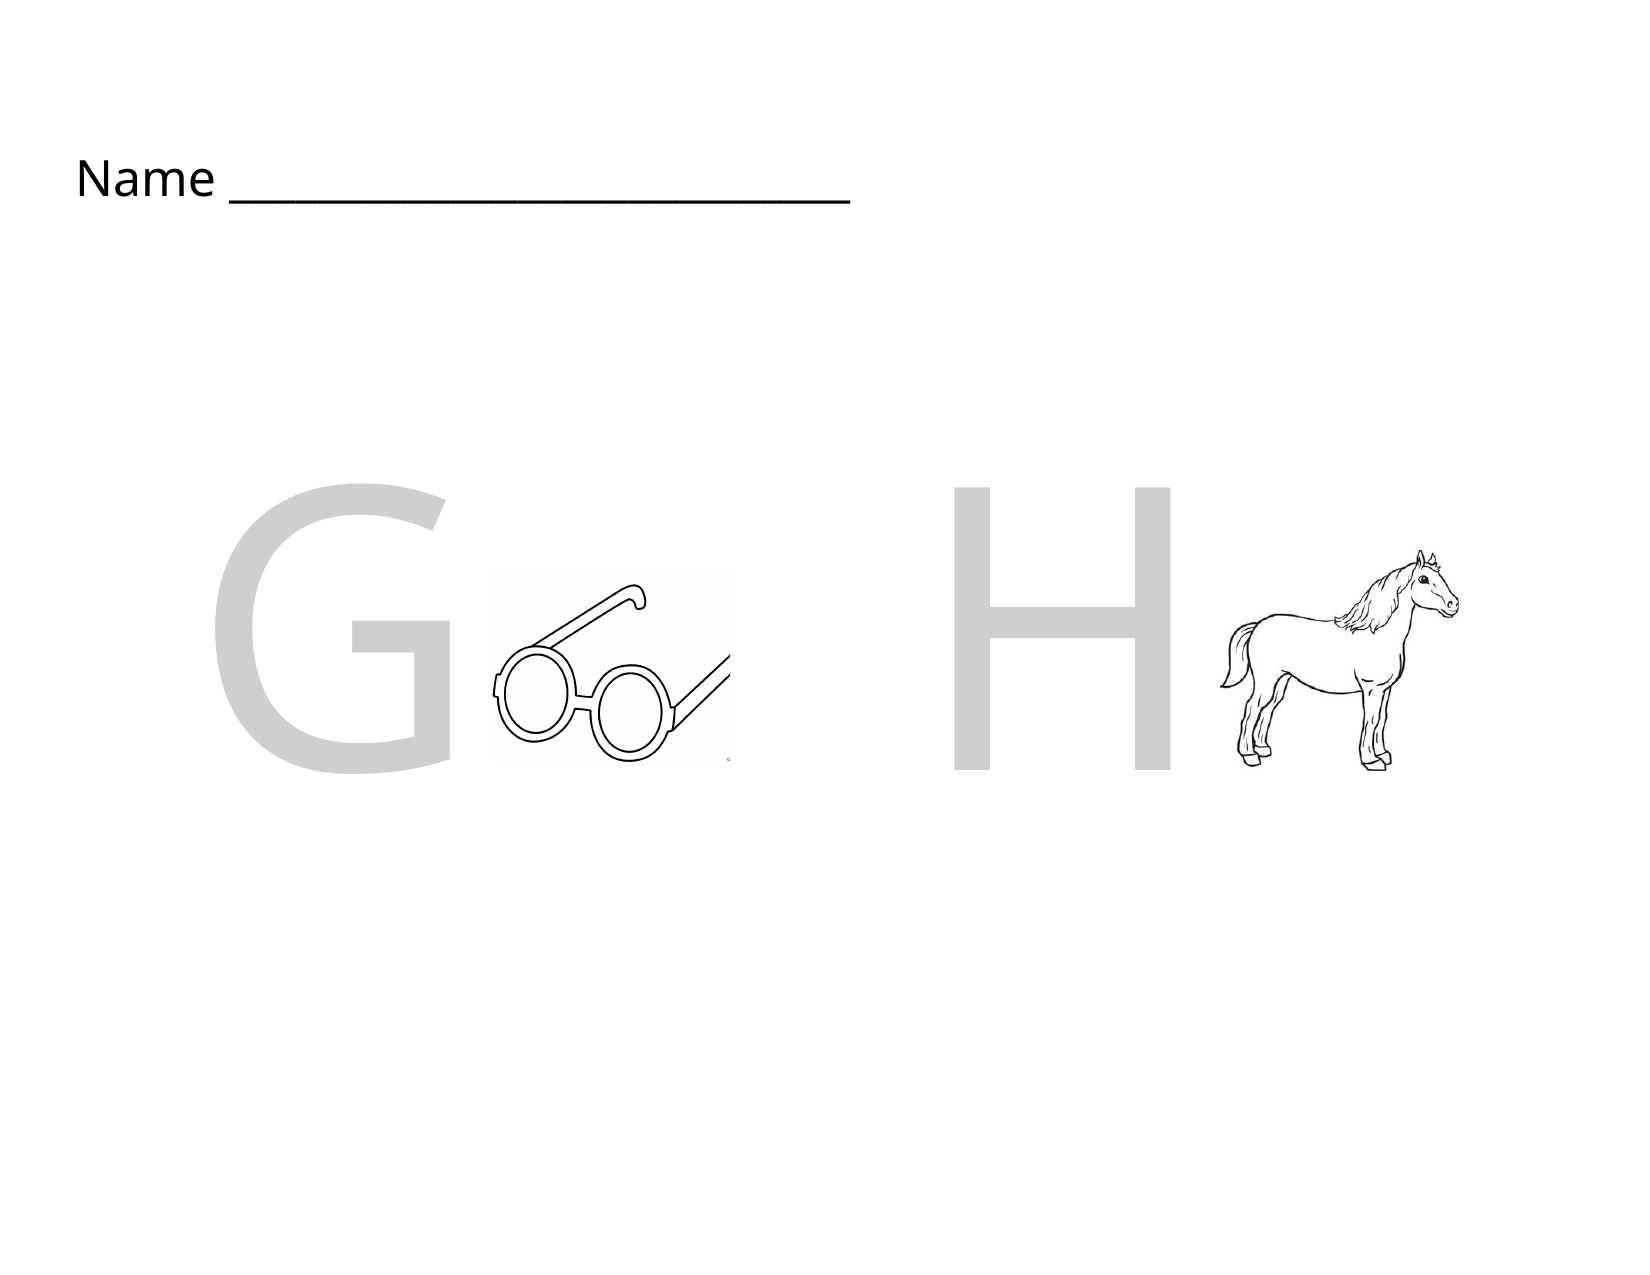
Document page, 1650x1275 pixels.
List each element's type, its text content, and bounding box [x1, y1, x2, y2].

text G H [75, 347, 1575, 887]
picture [491, 568, 730, 763]
text Name ____________________________ [75, 143, 1575, 211]
picture [1220, 550, 1459, 771]
